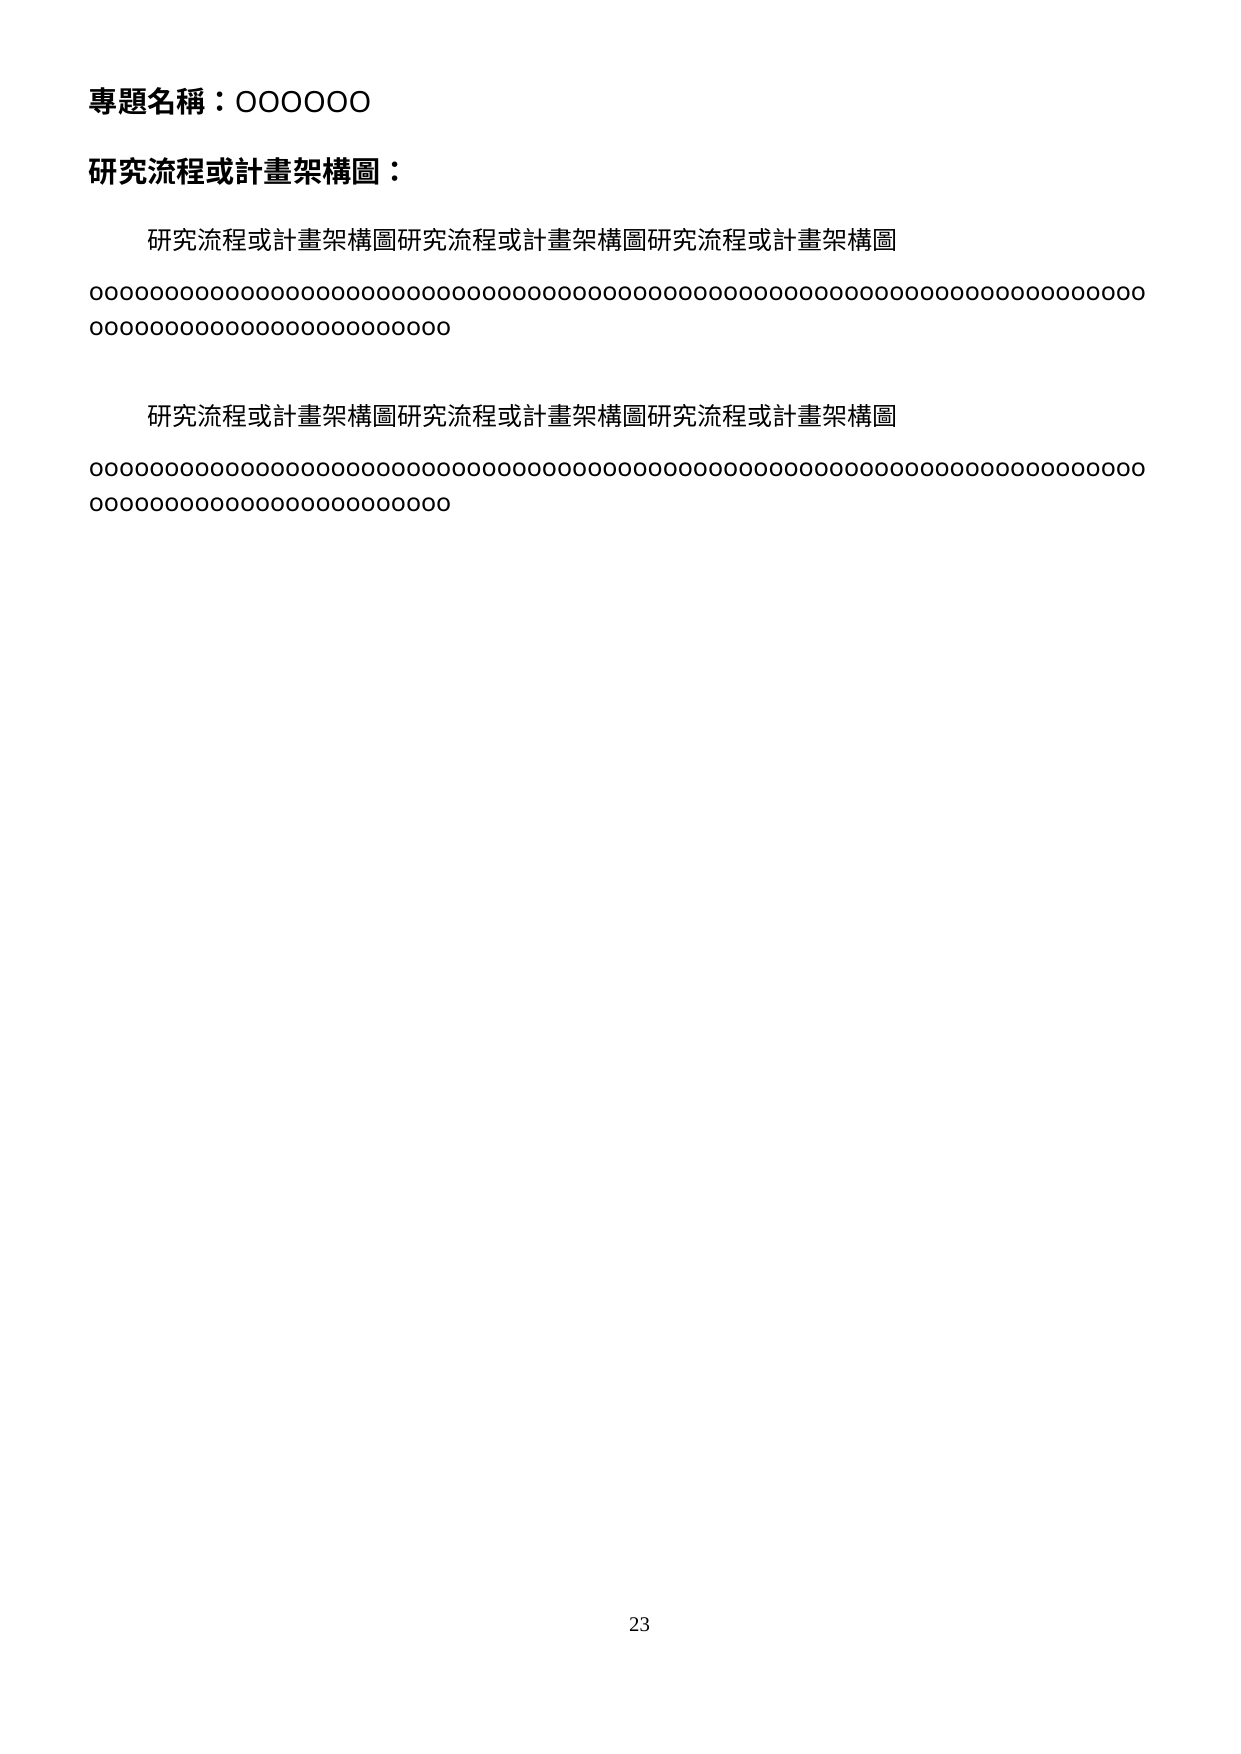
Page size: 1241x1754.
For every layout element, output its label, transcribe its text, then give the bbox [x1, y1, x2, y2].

text 研究流程或計畫架構圖研究流程或計畫架構圖研究流程或計畫架構圖oooooooooooooooooooooooooooooooooooooooooooooooooooooooooooooooooooooooooooooooooooooooooooooo [89, 380, 1152, 519]
text 研究流程或計畫架構圖研究流程或計畫架構圖研究流程或計畫架構圖oooooooooooooooooooooooooooooooooooooooooooooooooooooooooooooooooooooooooooooooooooooooooooooo [89, 204, 1152, 343]
text 專題名稱：OOOOOO [89, 65, 1152, 135]
text 研究流程或計畫架構圖： [89, 135, 1152, 204]
